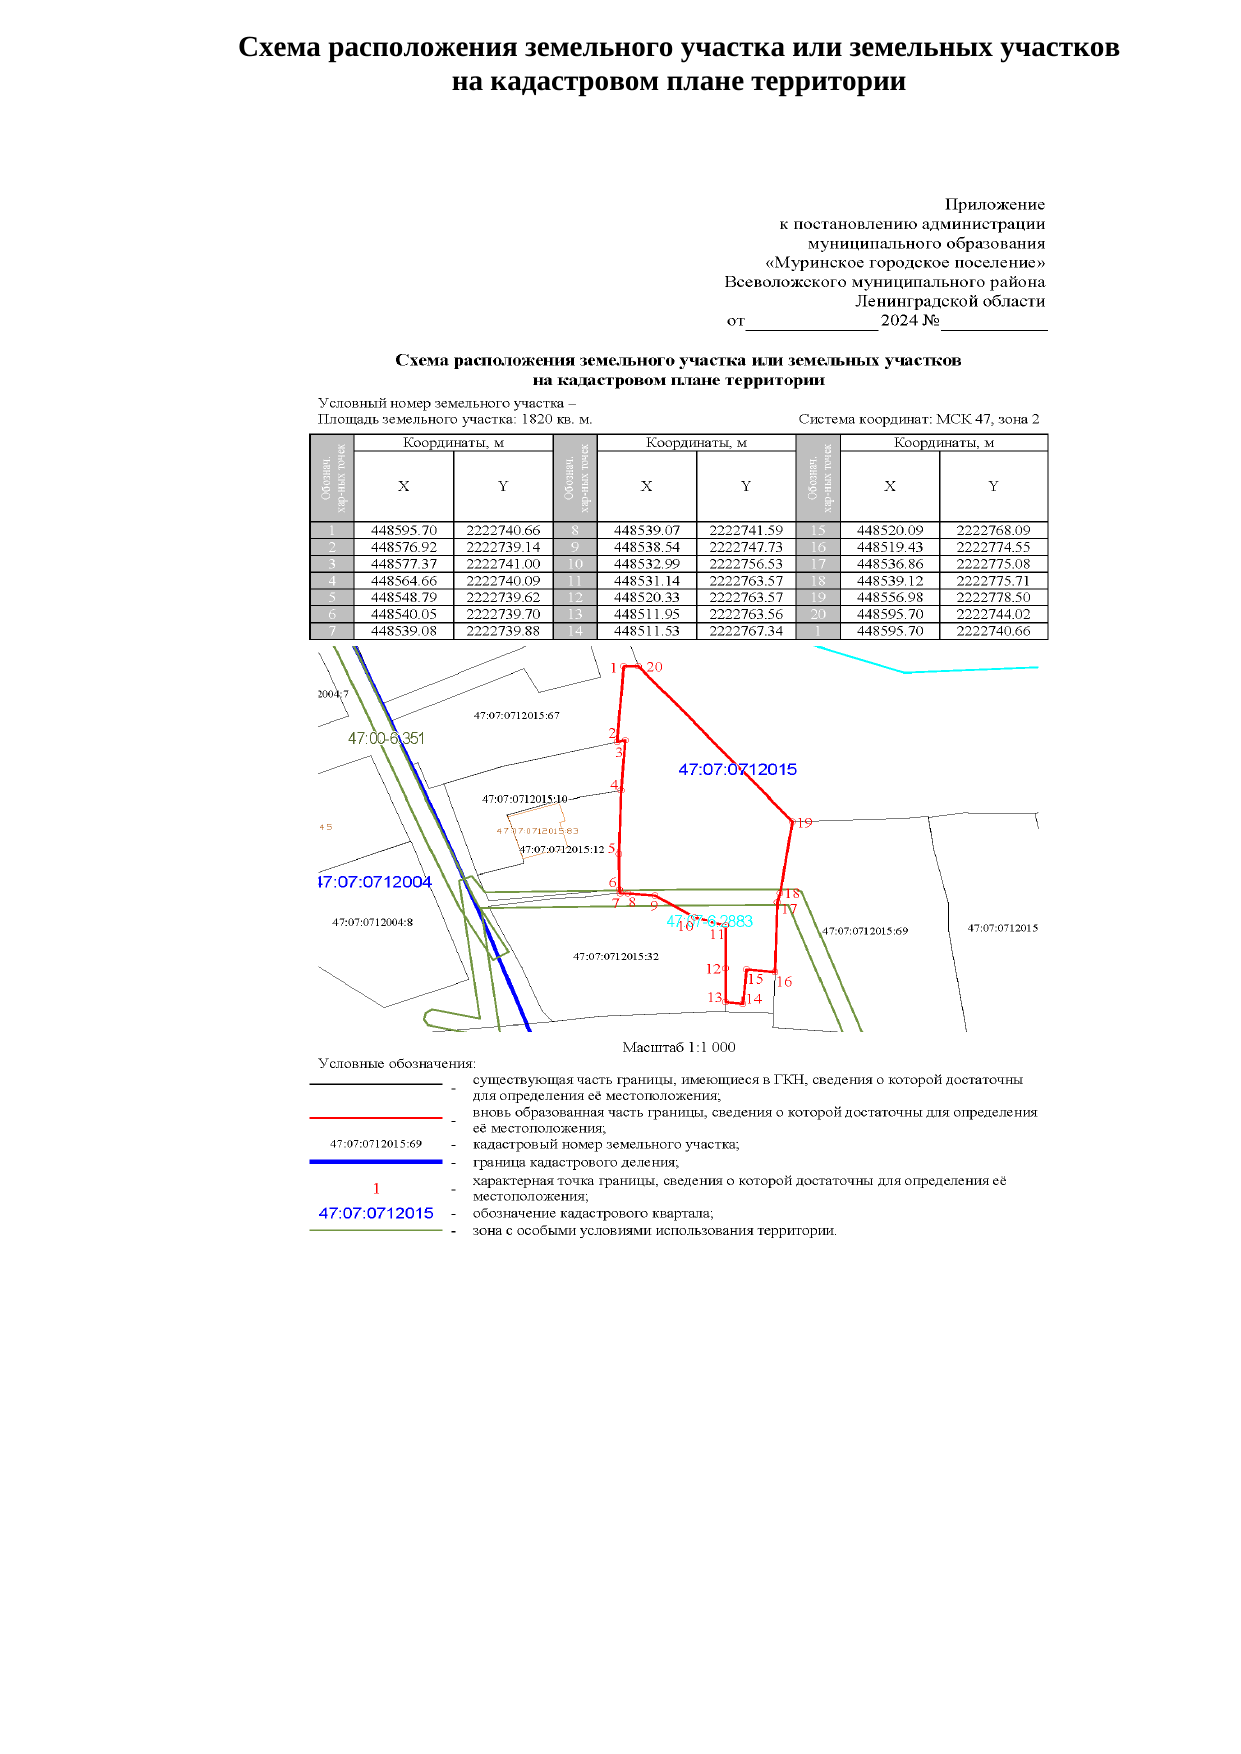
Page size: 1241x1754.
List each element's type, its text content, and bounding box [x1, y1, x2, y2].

picture [177, 115, 1104, 1294]
text Схема расположения земельного участка или земельных участков [177, 29, 1181, 63]
text на кадастровом плане территории [177, 63, 1181, 97]
